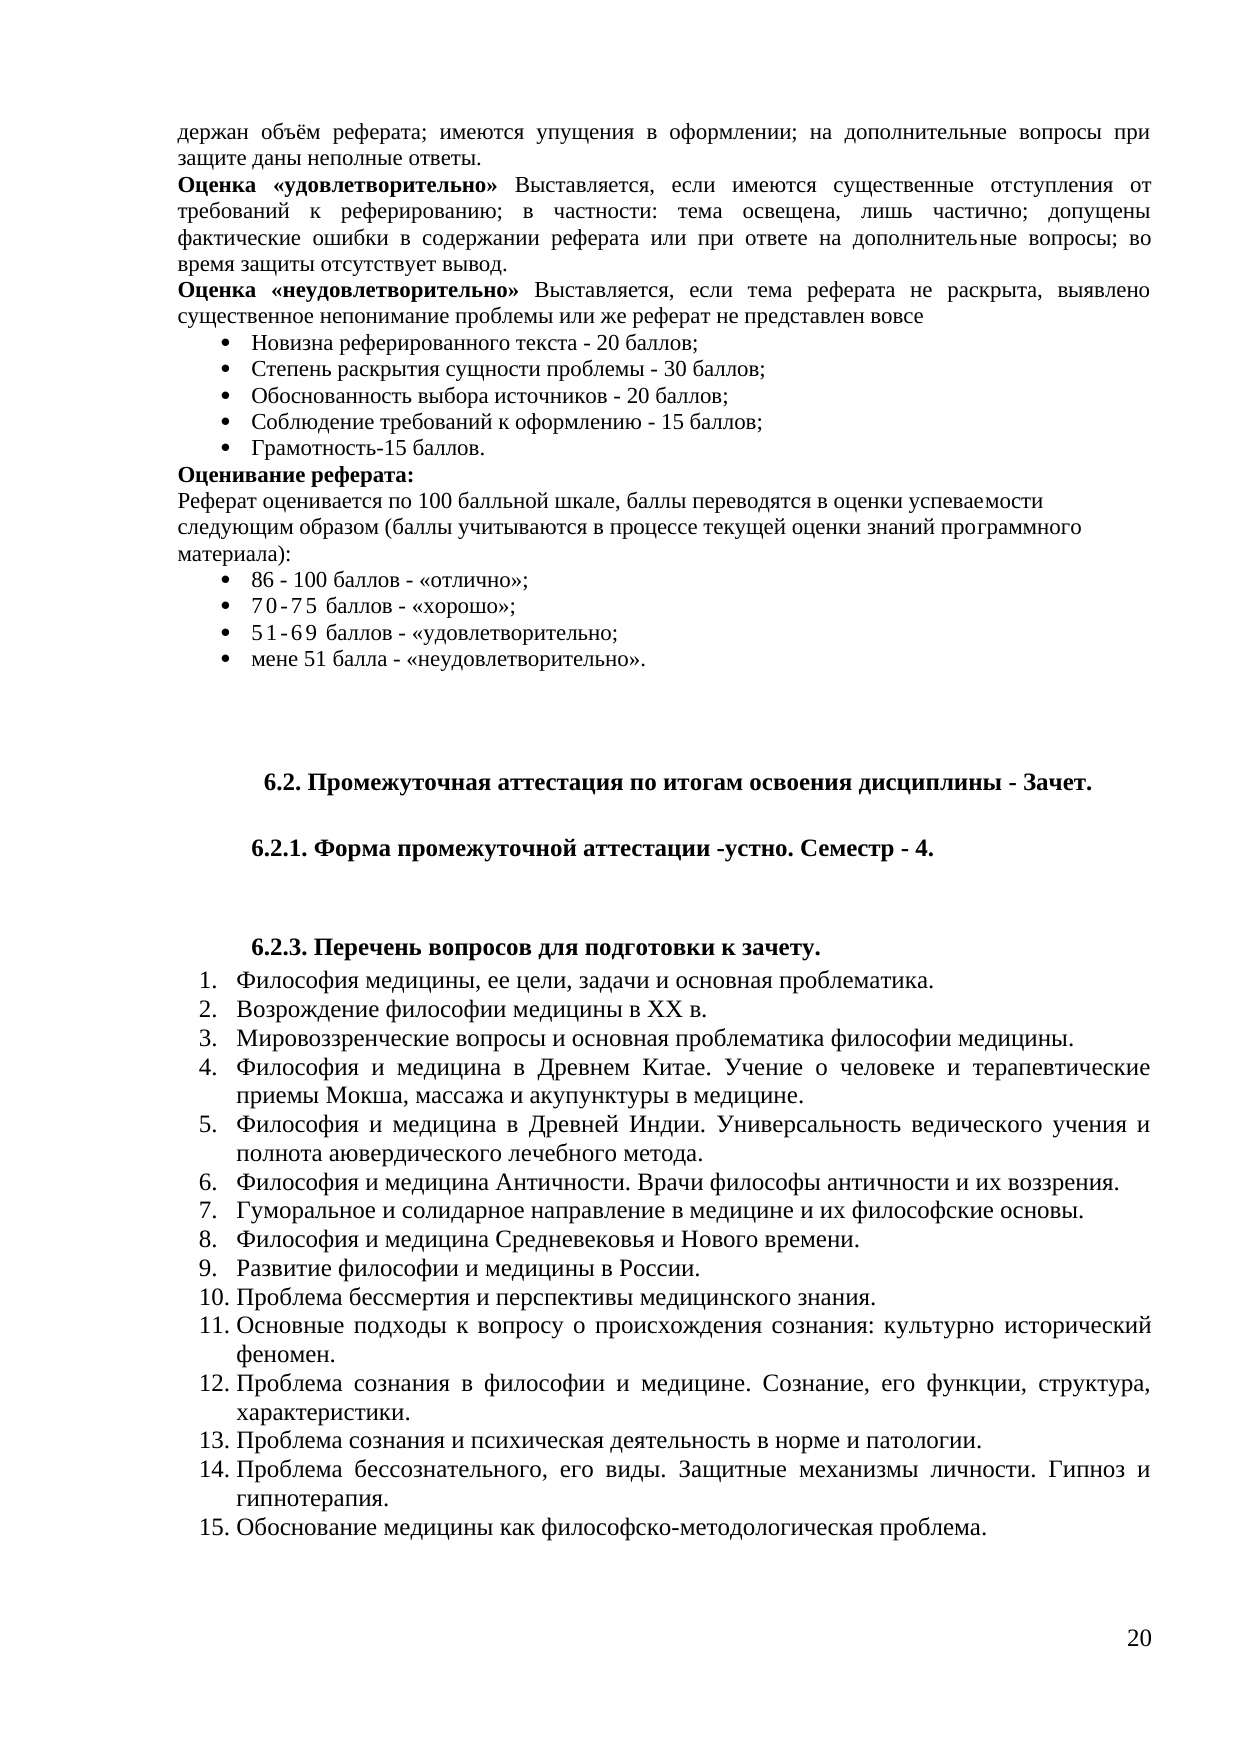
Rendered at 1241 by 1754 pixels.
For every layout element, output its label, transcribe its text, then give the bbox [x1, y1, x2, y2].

list Новизна реферированного текста - 20 баллов; [177, 329, 1152, 355]
list Возрождение философии медицины в XX в. [199, 994, 1152, 1023]
list Проблема бессмертия и перспективы медицинского знания. [199, 1282, 1152, 1311]
list 51-69 баллов - «удовлетворительно; [177, 619, 1152, 645]
list Основные подходы к вопросу о происхождения сознания: культурно исторический феномен. [199, 1311, 1152, 1368]
list 70-75 баллов - «хорошо»; [177, 592, 1152, 619]
text 6.2. Промежуточная аттестация по итогам освоения дисциплины - Зачет. [177, 767, 1152, 796]
list 86 - 100 баллов - «отлично»; [177, 566, 1152, 592]
list Мировоззренческие вопросы и основная проблематика философии медицины. [199, 1023, 1152, 1052]
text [177, 118, 1152, 171]
list Проблема бессознательного, его виды. Защитные механизмы личности. Гипноз и гипнотерапия. [199, 1454, 1152, 1512]
text Оценка «удовлетворительно» Выставляется, если имеются существенные отступления от требований к реферированию; в частности: тема освещена, лишь частично; допущены фактические ошибки в содержании реферата или при ответе на дополнительные вопросы; во время защиты отсутствует вывод. [177, 171, 1152, 276]
text Оценка «неудовлетворительно» Выставляется, если тема реферата не раскрыта, выявлено существенное непонимание проблемы или же реферат не представлен вовсе [177, 276, 1152, 329]
text 6.2.1. Форма промежуточной аттестации -устно. Семестр - 4. [177, 833, 1152, 862]
list Философия и медицина Античности. Врачи философы античности и их воззрения. [199, 1167, 1152, 1196]
list Развитие философии и медицины в России. [199, 1253, 1152, 1282]
list Проблема сознания в философии и медицине. Сознание, его функции, структура, характеристики. [199, 1368, 1152, 1426]
list Грамотность-15 баллов. [177, 434, 1152, 461]
text Реферат оценивается по 100 балльной шкале, баллы переводятся в оценки успеваемости следующим образом (баллы учитываются в процессе текущей оценки знаний программного материала): [177, 487, 1152, 566]
list Философия и медицина в Древней Индии. Универсальность ведического учения и полнота аювердического лечебного метода. [199, 1109, 1152, 1167]
list Гуморальное и солидарное направление в медицине и их философские основы. [199, 1196, 1152, 1224]
text Оценивание реферата: [177, 461, 1152, 487]
text 6.2.3. Перечень вопросов для подготовки к зачету. [177, 932, 1152, 961]
list Философия и медицина Средневековья и Нового времени. [199, 1224, 1152, 1253]
list Соблюдение требований к оформлению - 15 баллов; [177, 408, 1152, 434]
list Обоснование медицины как философско-методологическая проблема. [199, 1512, 1152, 1541]
list Философия медицины, ее цели, задачи и основная проблематика. [199, 966, 1152, 994]
list Философия и медицина в Древнем Китае. Учение о человеке и терапевтические приемы Мокша, массажа и акупунктуры в медицине. [199, 1052, 1152, 1109]
list Проблема сознания и психическая деятельность в норме и патологии. [199, 1426, 1152, 1454]
list Степень раскрытия сущности проблемы - 30 баллов; [177, 355, 1152, 382]
list мене 51 балла - «неудовлетворительно». [177, 645, 1152, 672]
list Обоснованность выбора источников - 20 баллов; [177, 382, 1152, 408]
